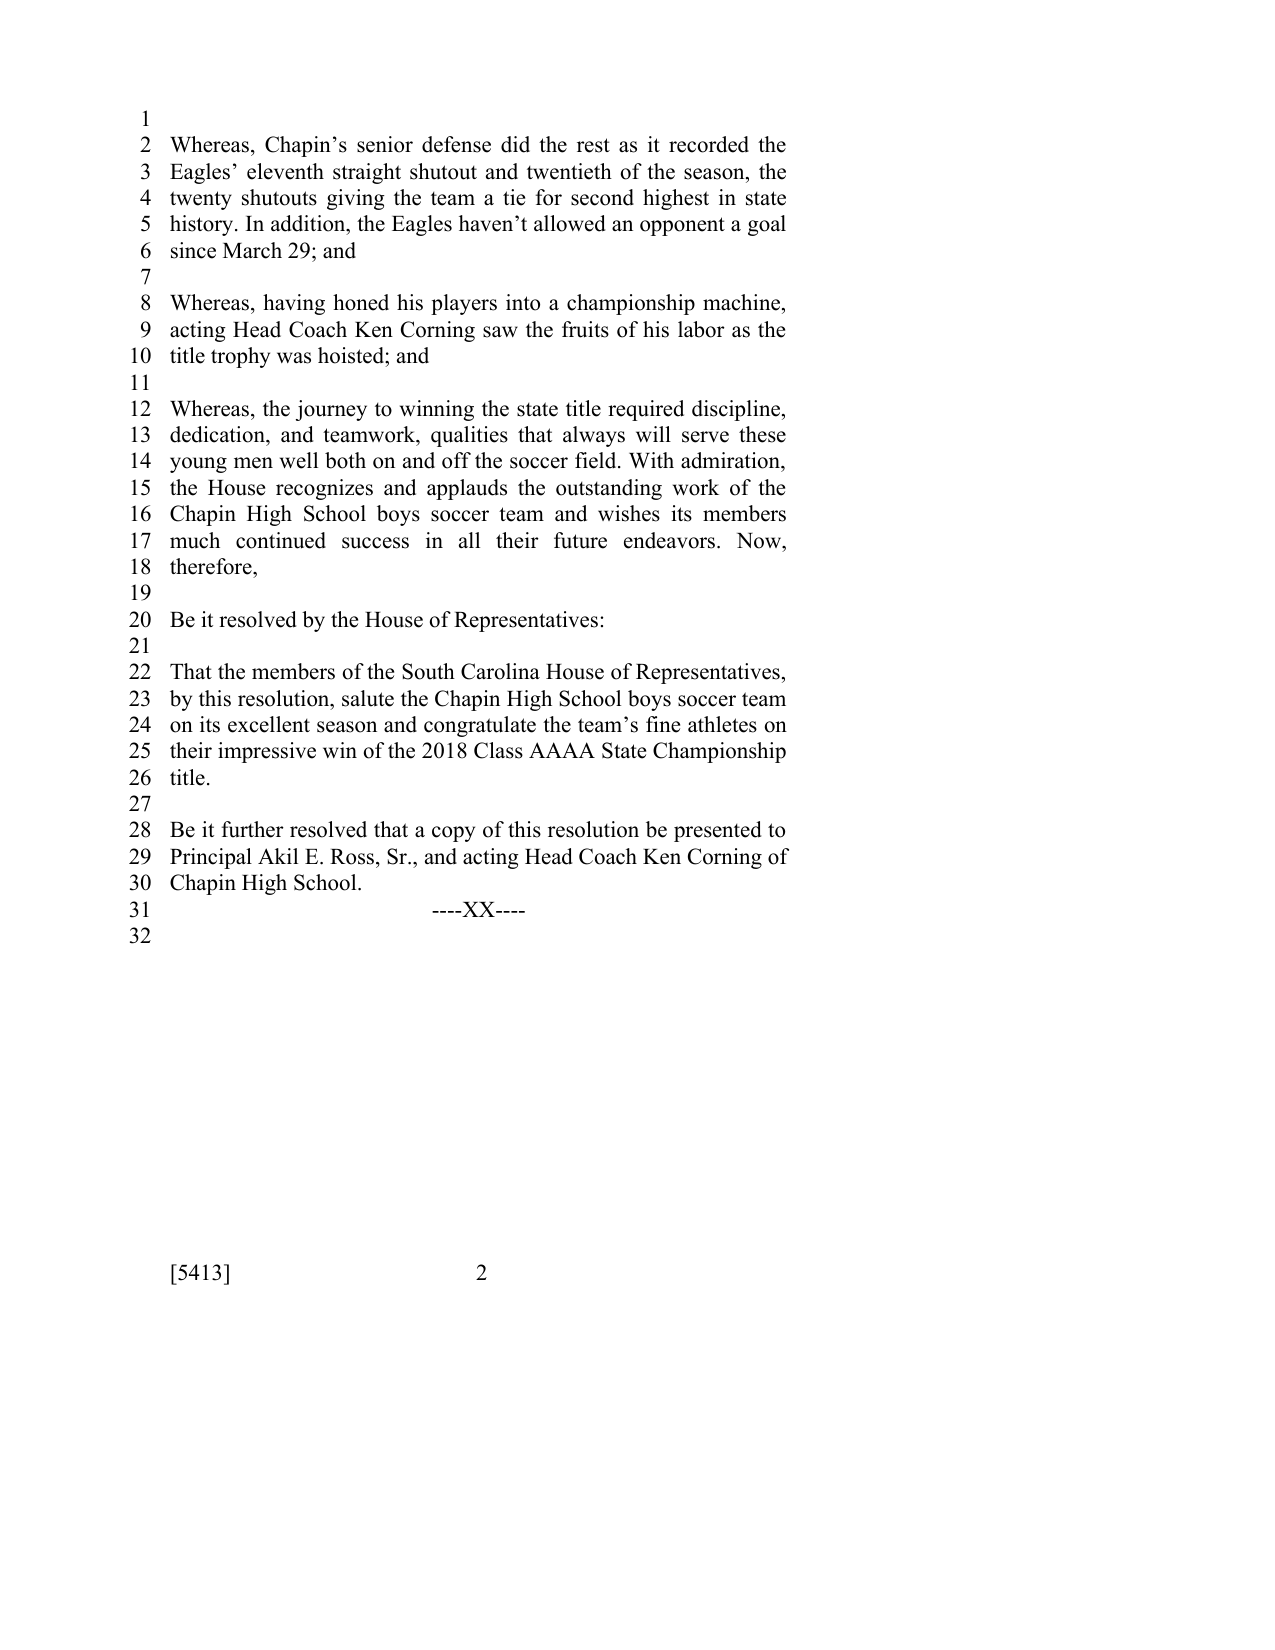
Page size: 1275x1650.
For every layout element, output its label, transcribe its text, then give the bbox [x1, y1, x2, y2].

text ----XX---- [169, 896, 787, 922]
text Whereas, the journey to winning the state title required discipline, dedication, and teamwork, qualities that always will serve these young men well both on and off the soccer field. With admiration, the House recognizes and applauds the outstanding work of the Chapin High School boys soccer team and wishes its members much continued success in all their future endeavors. Now, therefore, [169, 395, 787, 579]
text Be it further resolved that a copy of this resolution be presented to Principal Akil E. Ross, Sr., and acting Head Coach Ken Corning of Chapin High School. [169, 817, 787, 896]
text Be it resolved by the House of Representatives: [169, 606, 787, 632]
text That the members of the South Carolina House of Representatives, by this resolution, salute the Chapin High School boys soccer team on its excellent season and congratulate the team’s fine athletes on their impressive win of the 2018 Class AAAA State Championship title. [169, 658, 787, 790]
text Whereas, Chapin’s senior defense did the rest as it recorded the Eagles’ eleventh straight shutout and twentieth of the season, the twenty shutouts giving the team a tie for second highest in state history. In addition, the Eagles haven’t allowed an opponent a goal since March 29; and [169, 131, 787, 263]
text Whereas, having honed his players into a championship machine, acting Head Coach Ken Corning saw the fruits of his labor as the title trophy was hoisted; and [169, 289, 787, 368]
